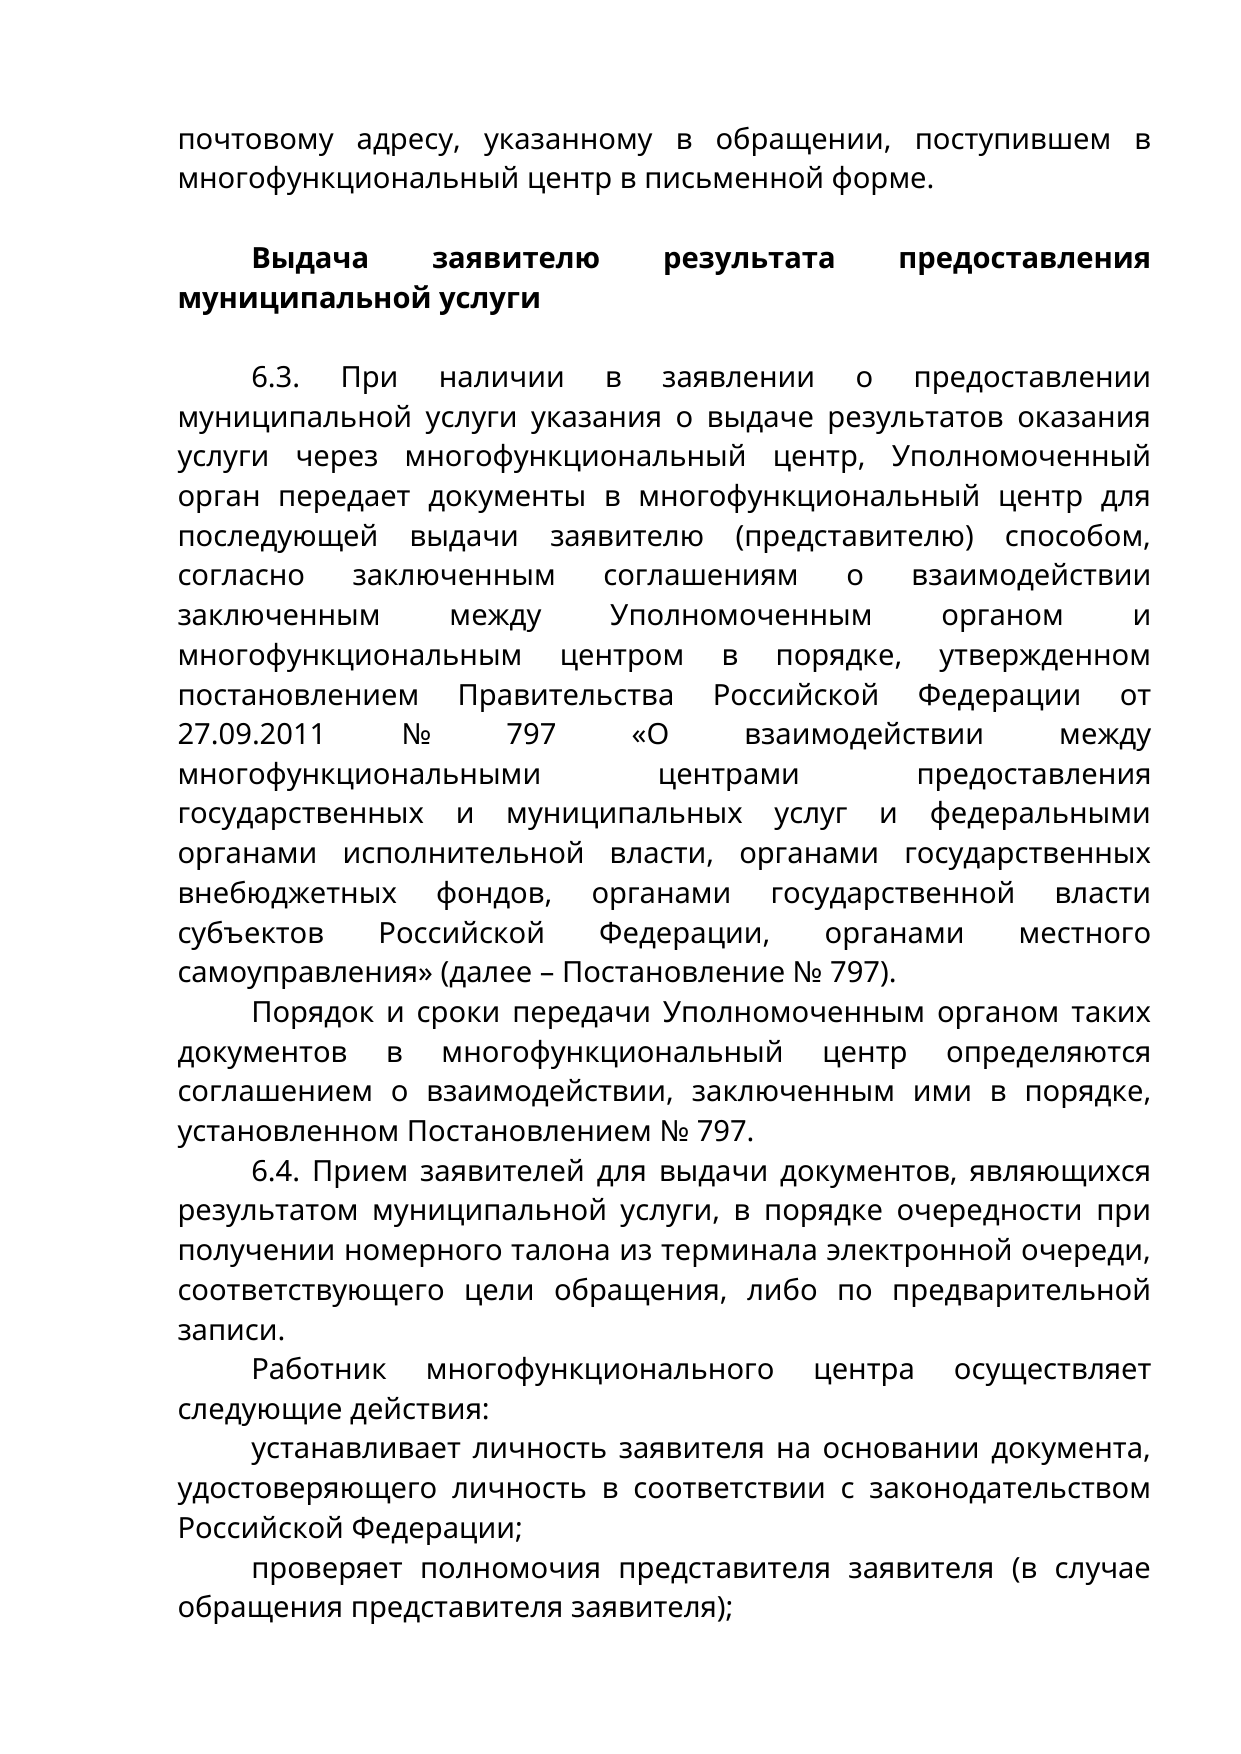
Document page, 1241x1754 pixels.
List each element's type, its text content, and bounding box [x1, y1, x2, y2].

text Работник многофункционального центра осуществляет следующие действия: [177, 1348, 1152, 1428]
text Порядок и сроки передачи Уполномоченным органом таких документов в многофункциональный центр определяются соглашением о взаимодействии, заключенным ими в порядке, установленном Постановлением № 797. [177, 991, 1152, 1150]
text Выдача заявителю результата предоставления муниципальной услуги [177, 237, 1152, 317]
text 6.4. Прием заявителей для выдачи документов, являющихся результатом муниципальной услуги, в порядке очередности при получении номерного талона из терминала электронной очереди, соответствующего цели обращения, либо по предварительной записи. [177, 1150, 1152, 1348]
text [177, 118, 1152, 197]
text устанавливает личность заявителя на основании документа, удостоверяющего личность в соответствии с законодательством Российской Федерации; [177, 1428, 1152, 1547]
text 6.3. При наличии в заявлении о предоставлении муниципальной услуги указания о выдаче результатов оказания услуги через многофункциональный центр, Уполномоченный орган передает документы в многофункциональный центр для последующей выдачи заявителю (представителю) способом, согласно заключенным соглашениям о взаимодействии заключенным между Уполномоченным органом и многофункциональным центром в порядке, утвержденном постановлением Правительства Российской Федерации от 27.09.2011 № 797 «О взаимодействии между многофункциональными центрами предоставления государственных и муниципальных услуг и федеральными органами исполнительной власти, органами государственных внебюджетных фондов, органами государственной власти субъектов Российской Федерации, органами местного самоуправления» (далее – Постановление № 797). [177, 356, 1152, 991]
text проверяет полномочия представителя заявителя (в случае обращения представителя заявителя); [177, 1547, 1152, 1626]
